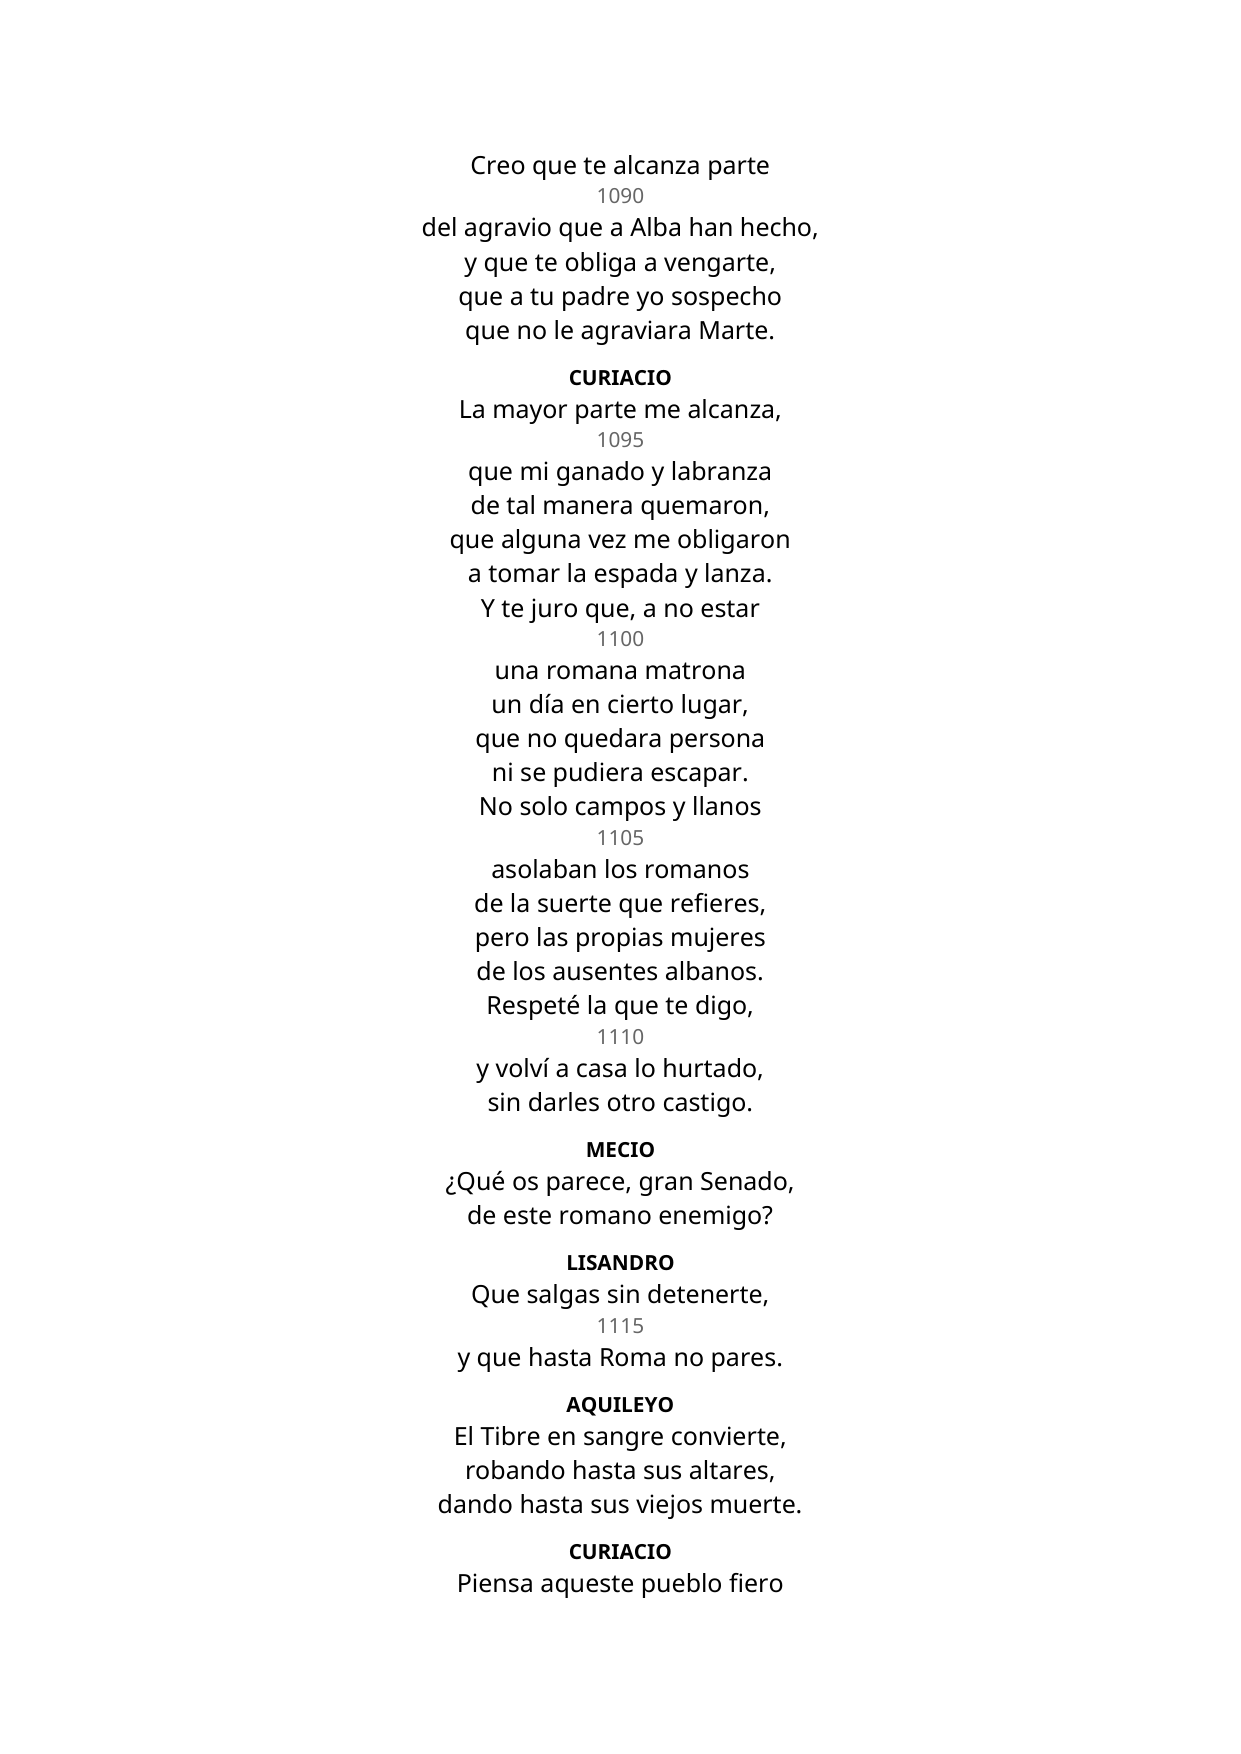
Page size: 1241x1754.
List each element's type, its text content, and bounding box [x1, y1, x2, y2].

text 1105 [177, 823, 1063, 851]
text pero las propias mujeres [177, 919, 1063, 954]
text Creo que te alcanza parte [177, 148, 1063, 182]
text 1100 [177, 624, 1063, 653]
text que a tu padre yo sospecho [177, 278, 1063, 312]
text No solo campos y llanos [177, 789, 1063, 823]
text 1090 [177, 182, 1063, 210]
text 1115 [177, 1311, 1063, 1339]
text El Tibre en sangre convierte, [177, 1418, 1063, 1452]
text ni se pudiera escapar. [177, 755, 1063, 789]
text La mayor parte me alcanza, [177, 391, 1063, 426]
text de este romano enemigo? [177, 1197, 1063, 1232]
text Piensa aqueste pueblo fiero [177, 1566, 1063, 1600]
text dando hasta sus viejos muerte. [177, 1486, 1063, 1521]
text y que te obliga a vengarte, [177, 244, 1063, 278]
text un día en cierto lugar, [177, 687, 1063, 721]
text y volví a casa lo hurtado, [177, 1050, 1063, 1084]
text robando hasta sus altares, [177, 1452, 1063, 1486]
text asolaban los romanos [177, 851, 1063, 886]
text Y te juro que, a no estar [177, 590, 1063, 624]
text y que hasta Roma no pares. [177, 1339, 1063, 1373]
text Respeté la que te digo, [177, 988, 1063, 1022]
text de los ausentes albanos. [177, 954, 1063, 988]
text MECIO [177, 1135, 1063, 1163]
text sin darles otro castigo. [177, 1084, 1063, 1118]
text una romana matrona [177, 653, 1063, 687]
text 1110 [177, 1022, 1063, 1050]
text Que salgas sin detenerte, [177, 1277, 1063, 1311]
text del agravio que a Alba han hecho, [177, 210, 1063, 244]
text CURIACIO [177, 1537, 1063, 1566]
text 1095 [177, 426, 1063, 454]
text que no quedara persona [177, 721, 1063, 755]
text ¿Qué os parece, gran Senado, [177, 1163, 1063, 1197]
text a tomar la espada y lanza. [177, 556, 1063, 590]
text AQUILEYO [177, 1390, 1063, 1418]
text CURIACIO [177, 363, 1063, 391]
text LISANDRO [177, 1248, 1063, 1277]
text que no le agraviara Marte. [177, 312, 1063, 346]
text de tal manera quemaron, [177, 488, 1063, 522]
text de la suerte que refieres, [177, 886, 1063, 919]
text que alguna vez me obligaron [177, 522, 1063, 556]
text que mi ganado y labranza [177, 454, 1063, 488]
